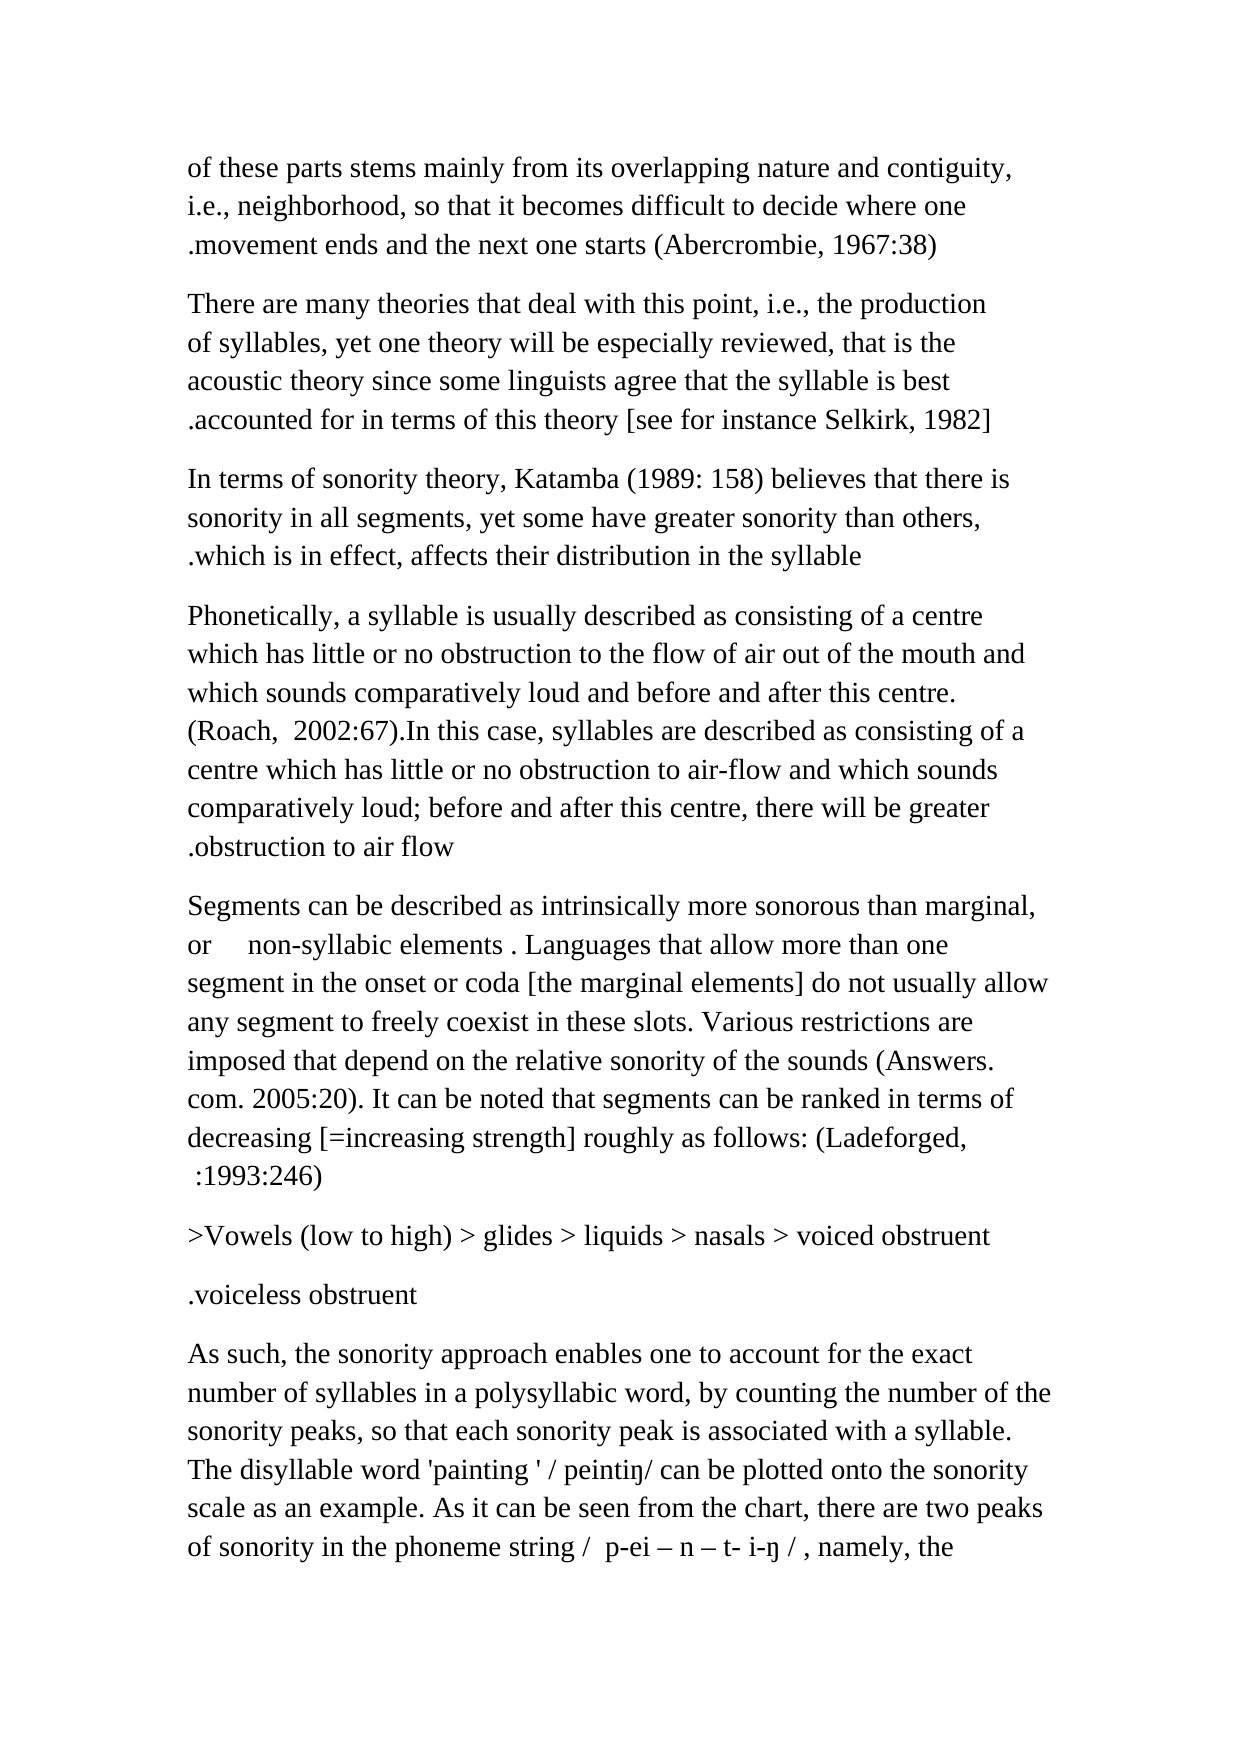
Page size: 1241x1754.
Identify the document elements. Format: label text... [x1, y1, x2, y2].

text voiceless obstruent. [187, 1277, 1053, 1311]
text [187, 150, 1053, 261]
text Vowels (low to high) > glides > liquids > nasals > voiced obstruent< [187, 1218, 1053, 1251]
text Phonetically, a syllable is usually described as consisting of a centre which has little or no obstruction to the flow of air out of the mouth and which sounds comparatively loud and before and after this centre. (Roach, 2002:67).In this case, syllables are described as consisting of a centre which has little or no obstruction to air-flow and which sounds comparatively loud; before and after this centre, there will be greater obstruction to air flow. [187, 598, 1053, 863]
text Segments can be described as intrinsically more sonorous than marginal, or non-syllabic elements . Languages that allow more than one segment in the onset or coda [the marginal elements] do not usually allow any segment to freely coexist in these slots. Various restrictions are imposed that depend on the relative sonority of the sounds (Answers. com. 2005:20). It can be noted that segments can be ranked in terms of decreasing [=increasing strength] roughly as follows: (Ladeforged, 1993:246): [187, 888, 1053, 1192]
text In terms of sonority theory, Katamba (1989: 158) believes that there is sonority in all segments, yet some have greater sonority than others, which is in effect, affects their distribution in the syllable. [187, 461, 1053, 572]
text There are many theories that deal with this point, i.e., the production of syllables, yet one theory will be especially reviewed, that is the acoustic theory since some linguists agree that the syllable is best accounted for in terms of this theory [see for instance Selkirk, 1982]. [187, 286, 1053, 436]
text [187, 1336, 1053, 1563]
